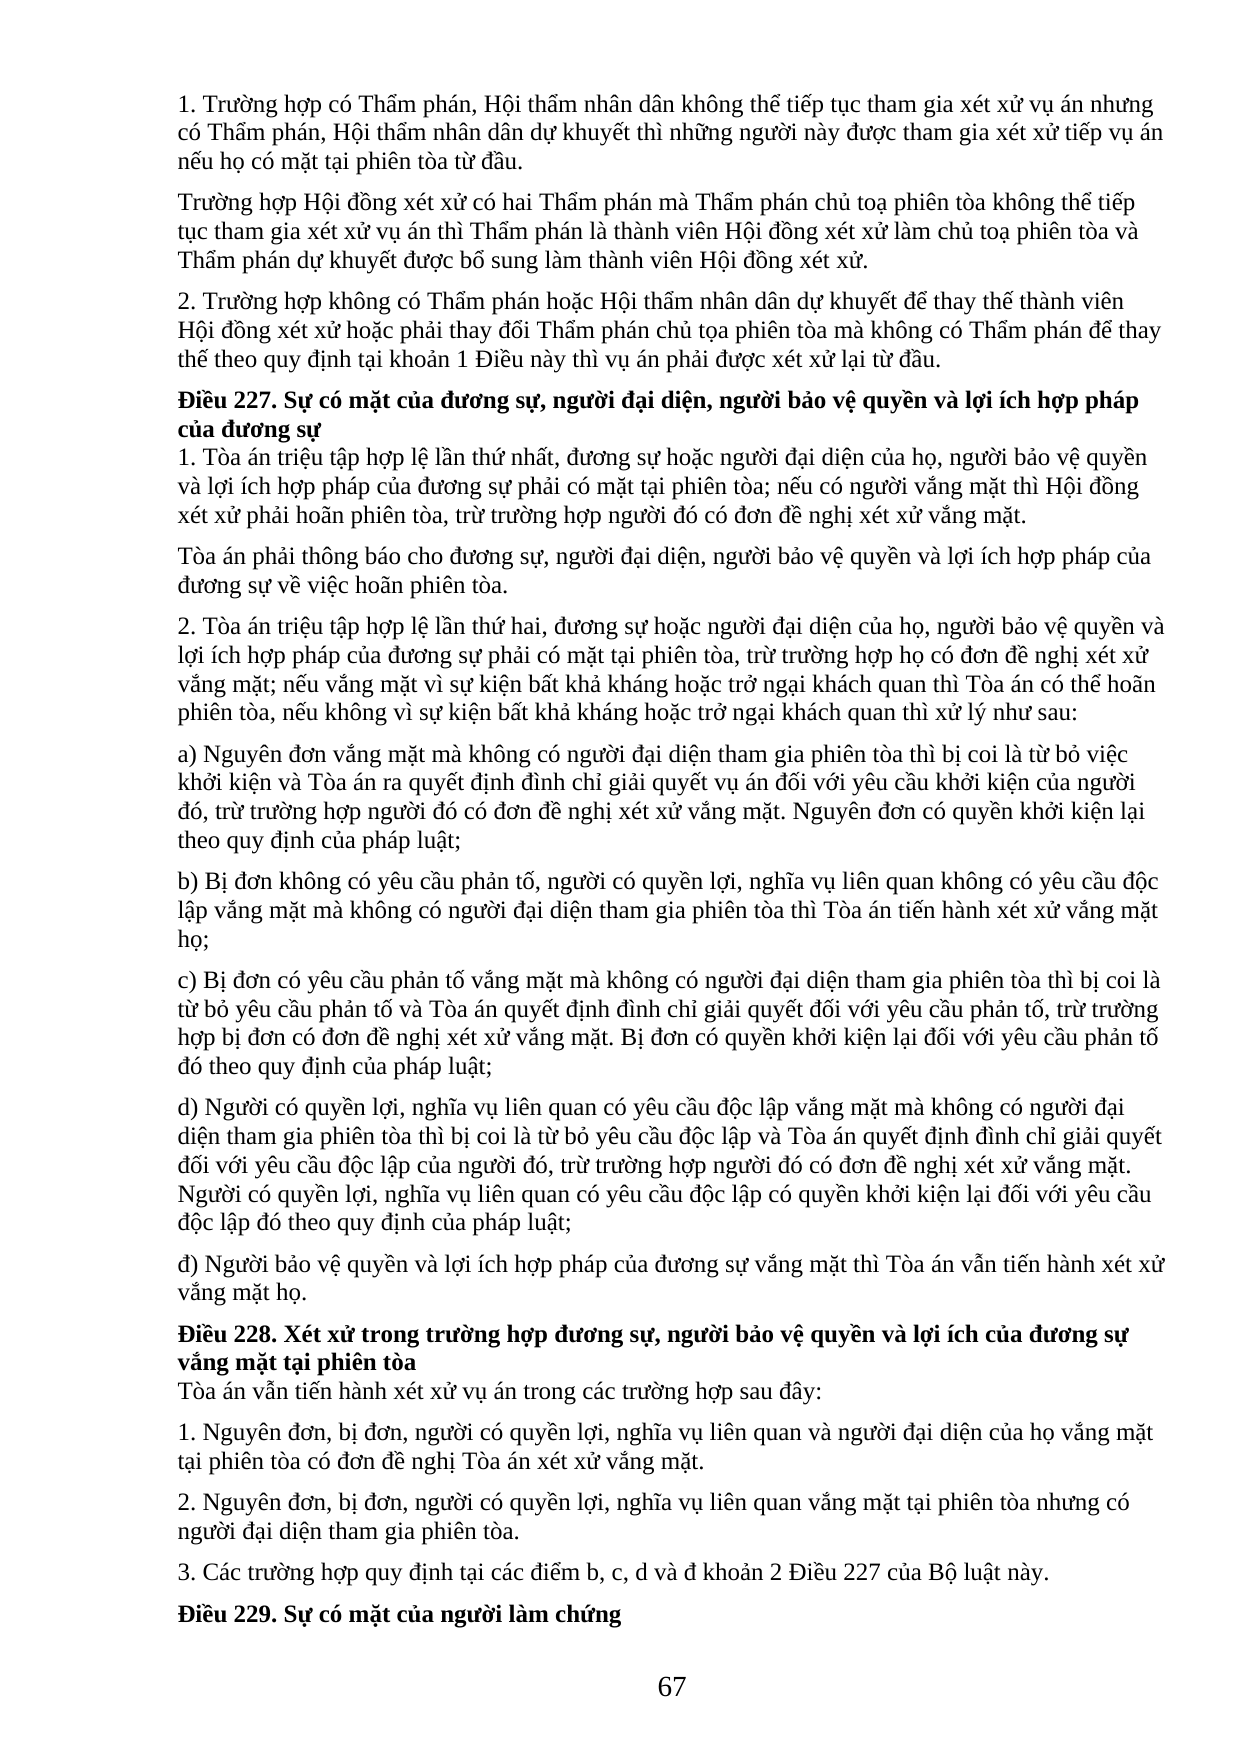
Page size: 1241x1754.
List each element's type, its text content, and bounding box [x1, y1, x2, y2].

text Điều 227. Sự có mặt của đương sự, người đại diện, người bảo vệ quyền và lợi ích hợp pháp của đương sự [177, 385, 1166, 442]
text 2. Nguyên đơn, bị đơn, người có quyền lợi, nghĩa vụ liên quan vắng mặt tại phiên tòa nhưng có người đại diện tham gia phiên tòa. [177, 1487, 1166, 1545]
text Trường hợp Hội đồng xét xử có hai Thẩm phán mà Thẩm phán chủ toạ phiên tòa không thể tiếp tục tham gia xét xử vụ án thì Thẩm phán là thành viên Hội đồng xét xử làm chủ toạ phiên tòa và Thẩm phán dự khuyết được bổ sung làm thành viên Hội đồng xét xử. [177, 187, 1166, 274]
text c) Bị đơn có yêu cầu phản tố vắng mặt mà không có người đại diện tham gia phiên tòa thì bị coi là từ bỏ yêu cầu phản tố và Tòa án quyết định đình chỉ giải quyết đối với yêu cầu phản tố, trừ trường hợp bị đơn có đơn đề nghị xét xử vắng mặt. Bị đơn có quyền khởi kiện lại đối với yêu cầu phản tố đó theo quy định của pháp luật; [177, 965, 1166, 1080]
text 2. Trường hợp không có Thẩm phán hoặc Hội thẩm nhân dân dự khuyết để thay thế thành viên Hội đồng xét xử hoặc phải thay đổi Thẩm phán chủ tọa phiên tòa mà không có Thẩm phán để thay thế theo quy định tại khoản 1 Điều này thì vụ án phải được xét xử lại từ đầu. [177, 286, 1166, 372]
text a) Nguyên đơn vắng mặt mà không có người đại diện tham gia phiên tòa thì bị coi là từ bỏ việc khởi kiện và Tòa án ra quyết định đình chỉ giải quyết vụ án đối với yêu cầu khởi kiện của người đó, trừ trường hợp người đó có đơn đề nghị xét xử vắng mặt. Nguyên đơn có quyền khởi kiện lại theo quy định của pháp luật; [177, 739, 1166, 854]
text Tòa án vẫn tiến hành xét xử vụ án trong các trường hợp sau đây: [177, 1376, 1166, 1405]
text 1. Tòa án triệu tập hợp lệ lần thứ nhất, đương sự hoặc người đại diện của họ, người bảo vệ quyền và lợi ích hợp pháp của đương sự phải có mặt tại phiên tòa; nếu có người vắng mặt thì Hội đồng xét xử phải hoãn phiên tòa, trừ trường hợp người đó có đơn đề nghị xét xử vắng mặt. [177, 442, 1166, 529]
text Điều 229. Sự có mặt của người làm chứng [177, 1599, 1166, 1627]
text Tòa án phải thông báo cho đương sự, người đại diện, người bảo vệ quyền và lợi ích hợp pháp của đương sự về việc hoãn phiên tòa. [177, 541, 1166, 599]
text 1. Trường hợp có Thẩm phán, Hội thẩm nhân dân không thể tiếp tục tham gia xét xử vụ án nhưng có Thẩm phán, Hội thẩm nhân dân dự khuyết thì những người này được tham gia xét xử tiếp vụ án nếu họ có mặt tại phiên tòa từ đầu. [177, 89, 1166, 175]
text 1. Nguyên đơn, bị đơn, người có quyền lợi, nghĩa vụ liên quan và người đại diện của họ vắng mặt tại phiên tòa có đơn đề nghị Tòa án xét xử vắng mặt. [177, 1417, 1166, 1475]
text 3. Các trường hợp quy định tại các điểm b, c, d và đ khoản 2 Điều 227 của Bộ luật này. [177, 1557, 1166, 1586]
text b) Bị đơn không có yêu cầu phản tố, người có quyền lợi, nghĩa vụ liên quan không có yêu cầu độc lập vắng mặt mà không có người đại diện tham gia phiên tòa thì Tòa án tiến hành xét xử vắng mặt họ; [177, 866, 1166, 952]
text d) Người có quyền lợi, nghĩa vụ liên quan có yêu cầu độc lập vắng mặt mà không có người đại diện tham gia phiên tòa thì bị coi là từ bỏ yêu cầu độc lập và Tòa án quyết định đình chỉ giải quyết đối với yêu cầu độc lập của người đó, trừ trường hợp người đó có đơn đề nghị xét xử vắng mặt. Người có quyền lợi, nghĩa vụ liên quan có yêu cầu độc lập có quyền khởi kiện lại đối với yêu cầu độc lập đó theo quy định của pháp luật; [177, 1092, 1166, 1236]
text đ) Người bảo vệ quyền và lợi ích hợp pháp của đương sự vắng mặt thì Tòa án vẫn tiến hành xét xử vắng mặt họ. [177, 1249, 1166, 1306]
text Điều 228. Xét xử trong trường hợp đương sự, người bảo vệ quyền và lợi ích của đương sự vắng mặt tại phiên tòa [177, 1319, 1166, 1376]
text 2. Tòa án triệu tập hợp lệ lần thứ hai, đương sự hoặc người đại diện của họ, người bảo vệ quyền và lợi ích hợp pháp của đương sự phải có mặt tại phiên tòa, trừ trường hợp họ có đơn đề nghị xét xử vắng mặt; nếu vắng mặt vì sự kiện bất khả kháng hoặc trở ngại khách quan thì Tòa án có thể hoãn phiên tòa, nếu không vì sự kiện bất khả kháng hoặc trở ngại khách quan thì xử lý như sau: [177, 611, 1166, 726]
